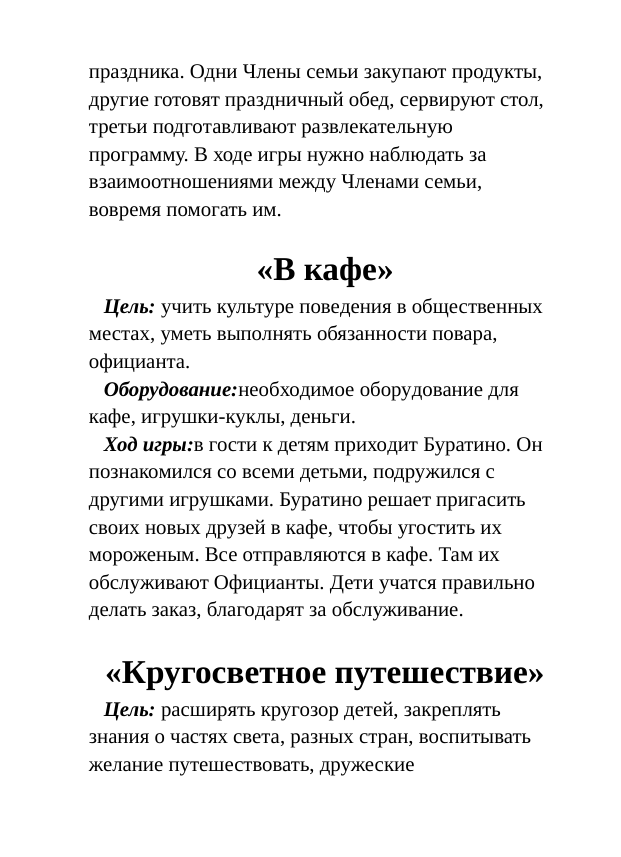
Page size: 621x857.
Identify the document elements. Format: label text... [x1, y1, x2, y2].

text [89, 697, 546, 776]
text Цель: учить культуре поведения в общественных местах, уметь выполнять обязанности повара, официанта. [89, 294, 546, 373]
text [89, 59, 546, 221]
text «Кругосветное путешествие» [89, 653, 546, 691]
text Оборудование:необходимое оборудование для кафе, игрушки-куклы, деньги. [89, 377, 546, 428]
text Ход игры:в гости к детям приходит Буратино. Он познакомился со всеми детьми, подружился с другими игрушками. Буратино решает пригасить своих новых друзей в кафе, чтобы угостить их мороженым. Все отправляются в кафе. Там их обслуживают Официанты. Дети учатся правильно делать заказ, благодарят за обслуживание. [89, 432, 546, 621]
text «В кафе» [89, 250, 546, 288]
